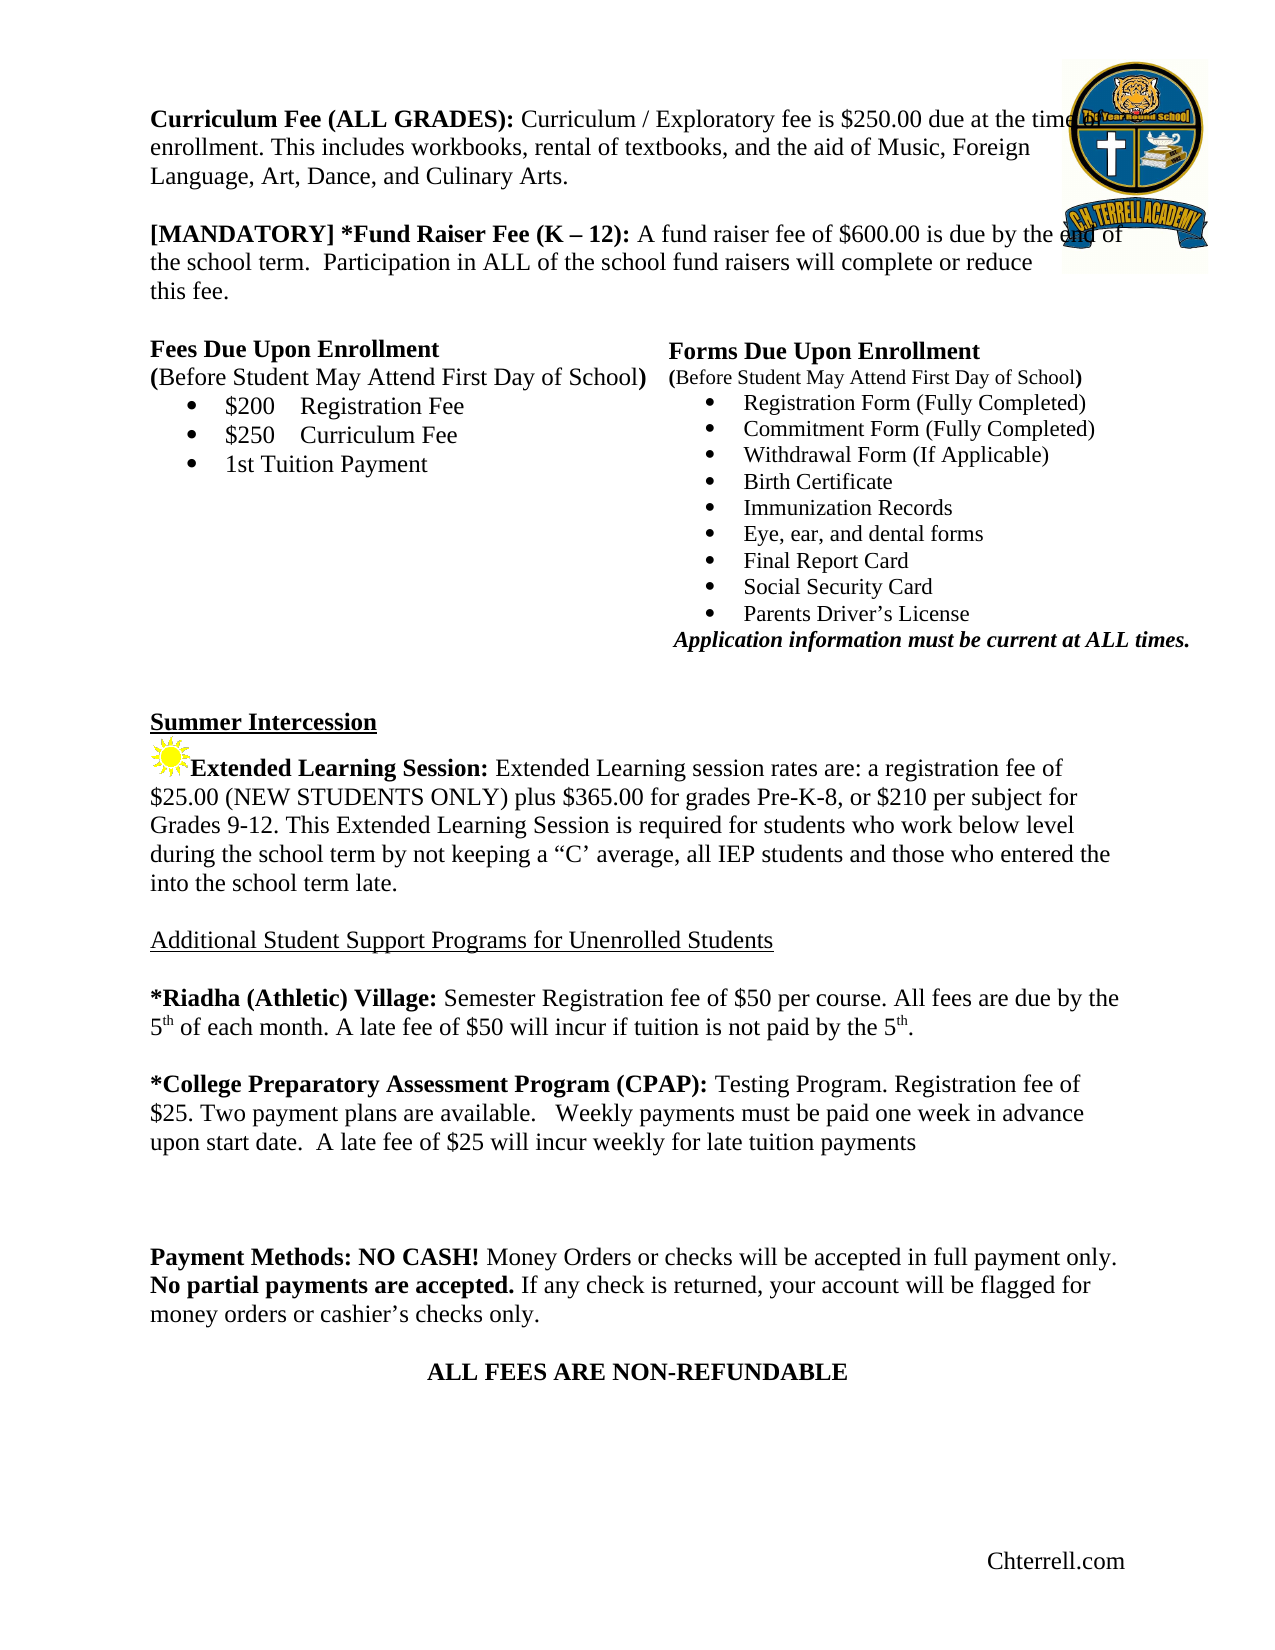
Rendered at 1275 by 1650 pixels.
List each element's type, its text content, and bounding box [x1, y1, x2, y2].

text ALL FEES ARE NON-REFUNDABLE [150, 1357, 1125, 1386]
text [MANDATORY] *Fund Raiser Fee (K – 12): A fund raiser fee of $600.00 is due by the end of the school term. Participation in ALL of the school fund raisers will complete or reduce [150, 219, 1125, 276]
text Fees Due Upon Enrollment (Before Student May Attend First Day of School) [150, 334, 653, 391]
list $200 Registration Fee [187, 391, 653, 420]
text Extended Learning Session: Extended Learning session rates are: a registration fee of $25.00 (NEW STUDENTS ONLY) plus $365.00 for grades Pre-K-8, or $210 per subject for Grades 9-12. This Extended Learning Session is required for students who work below level during the school term by not keeping a “C’ average, all IEP students and those who entered the into the school term late. [150, 736, 1125, 897]
picture [1061, 59, 1209, 274]
text *College Preparatory Assessment Program (CPAP): Testing Program. Registration fee of $25. Two payment plans are available. Weekly payments must be paid one week in advance upon start date. A late fee of $25 will incur weekly for late tuition payments [150, 1069, 1125, 1156]
list 1st Tuition Payment [187, 449, 653, 477]
text this fee. [150, 276, 1125, 305]
text Additional Student Support Programs for Unenrolled Students [150, 926, 1125, 954]
text *Riadha (Athletic) Village: Semester Registration fee of $50 per course. All fees are due by the 5th of each month. A late fee of $50 will incur if tuition is not paid by the 5th. [150, 983, 1125, 1041]
text Curriculum Fee (ALL GRADES): Curriculum / Exploratory fee is $250.00 due at the time of enrollment. This includes workbooks, rental of textbooks, and the aid of Music, Foreign Language, Art, Dance, and Culinary Arts. [150, 104, 1125, 190]
picture [150, 736, 191, 777]
list $250 Curriculum Fee [187, 420, 653, 449]
text Summer Intercession [150, 707, 1125, 736]
text Payment Methods: NO CASH! Money Orders or checks will be accepted in full payment only. No partial payments are accepted. If any check is returned, your account will be flagged for money orders or cashier’s checks only. [150, 1242, 1125, 1328]
